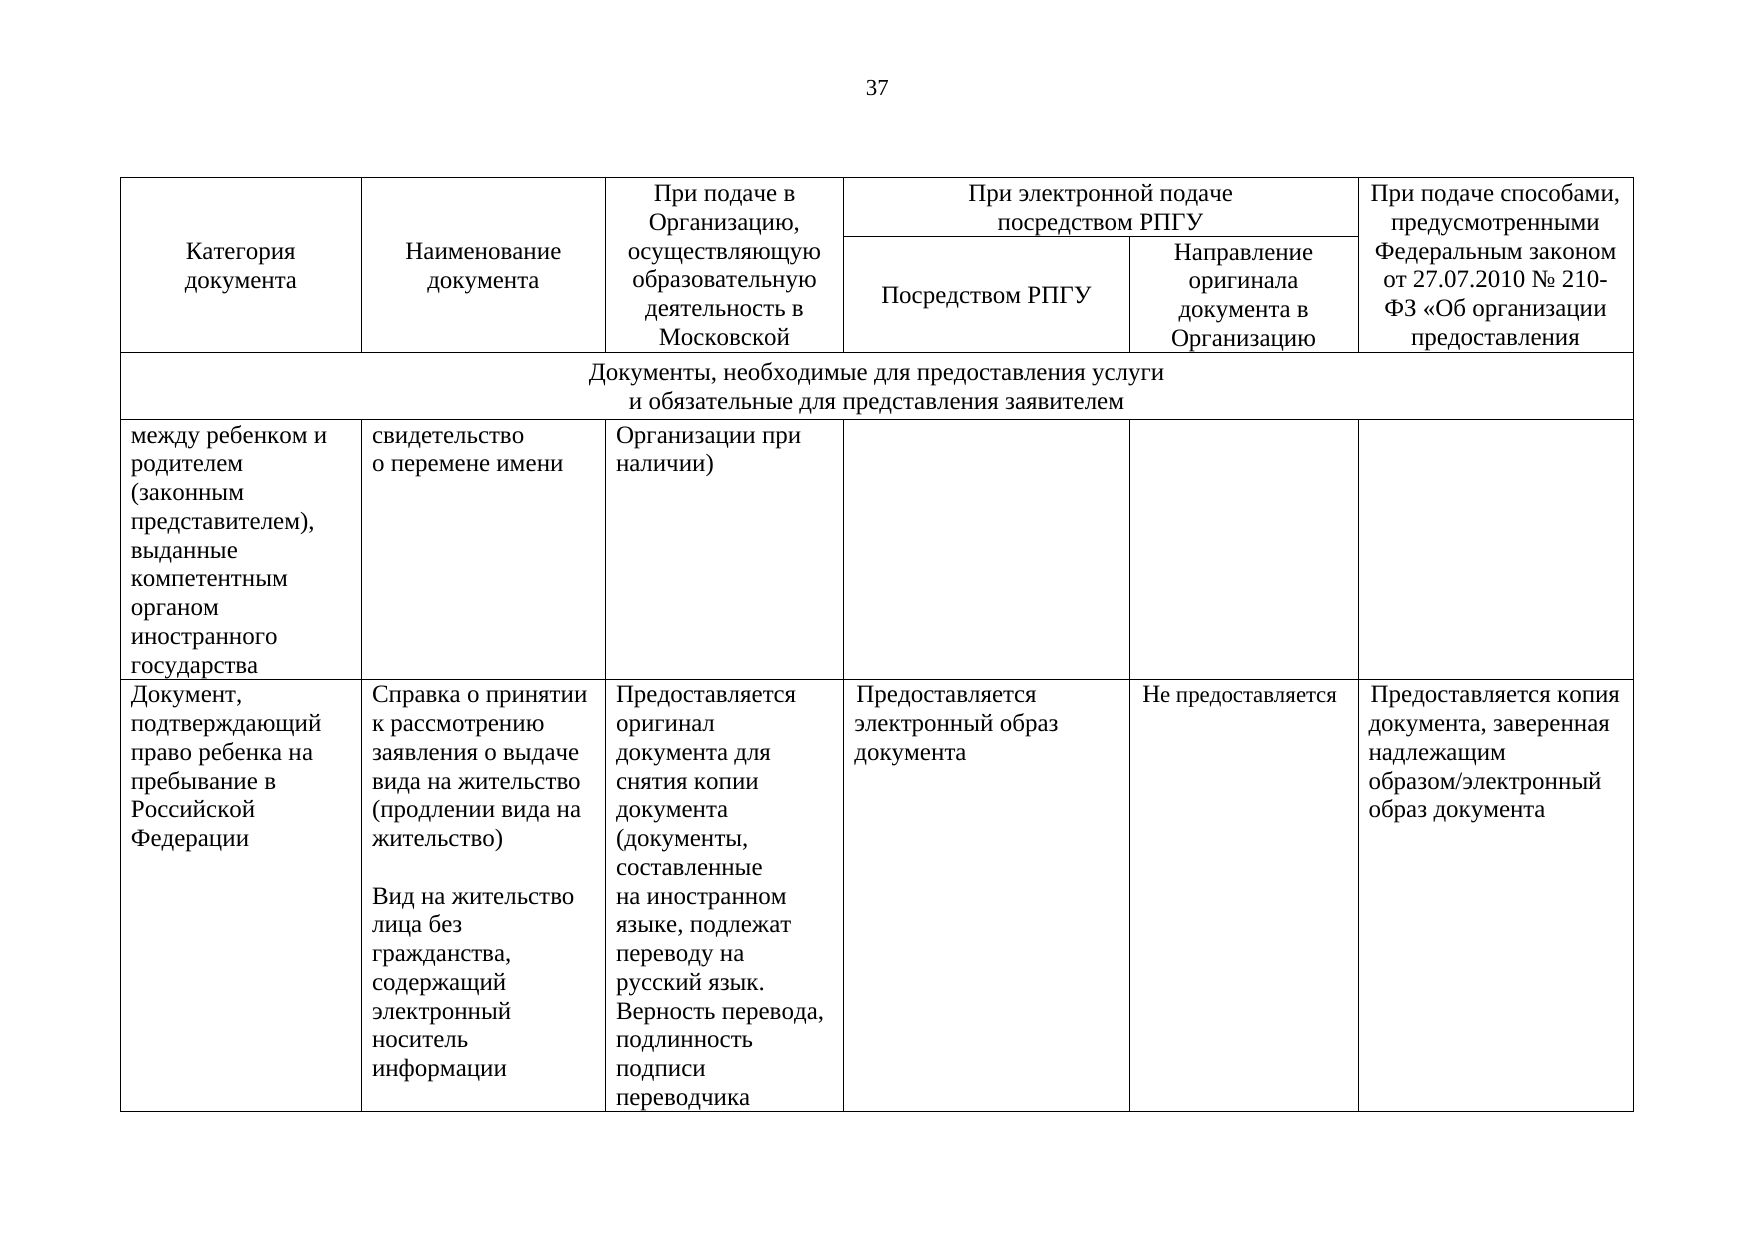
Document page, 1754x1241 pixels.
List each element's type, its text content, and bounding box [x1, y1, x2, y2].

table_header При подаче способами, предусмотренными Федеральным законом от 27.07.2010 № 210-ФЗ «Об организации предоставления государственных и муниципальных услуг» (по электронной почте, почтовым отправлением) [1359, 178, 1633, 352]
table_cell Свидетельство о заключении брака об установлении отцовства, свидетельство об установлении опеки, свидетельства свидетельство о расторжении брака, свидетельство о перемене имени [362, 420, 605, 678]
table_cell [1130, 420, 1358, 678]
table_cell Документы, необходимые для предоставления услуги и обязательные для представления заявителем [121, 353, 1633, 419]
table_header Категория документа [121, 178, 361, 352]
table_cell Документ, подтверждающий право ребенка на пребывание в Российской Федерации [121, 680, 361, 1111]
table_cell Предоставляется оригинал документа для снятия копии документа. Копия заверяется подписью работника Организации (печатью Организации при наличии) [606, 420, 843, 678]
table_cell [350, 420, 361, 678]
table_cell [1359, 420, 1633, 678]
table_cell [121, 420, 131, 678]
table_cell [844, 420, 1129, 678]
table_header При подаче в Организацию, осуществляющую образовательную деятельность в Московской области (далее – Организация) [606, 178, 843, 352]
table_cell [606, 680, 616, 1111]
table_cell Не предоставляется [1130, 680, 1358, 1111]
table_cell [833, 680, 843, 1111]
table_cell Направление оригинала документа в Организацию [1130, 237, 1358, 352]
table_header При электронной подаче посредством РПГУ [844, 178, 1358, 236]
table_cell Справка о принятии к рассмотрению заявления о выдаче вида на жительство (продлении вида на жительство) Вид на жительство лица без гражданства, содержащий электронный носитель информации Разрешение на временное проживание, выдаваемое лицу без гражданства (с отметкой о разрешении на временное проживание) Вид на жительство, выдаваемое иностранному гражданину (дубликат вида на жительство) [362, 680, 605, 1111]
table_header Наименование документа [362, 178, 605, 352]
table_cell Предоставляется электронный образ документа [844, 680, 1129, 1111]
table_cell Предоставляется копия документа, заверенная надлежащим образом/электронный образ документа [1359, 680, 1633, 1111]
table_cell Посредством РПГУ [844, 237, 1129, 352]
